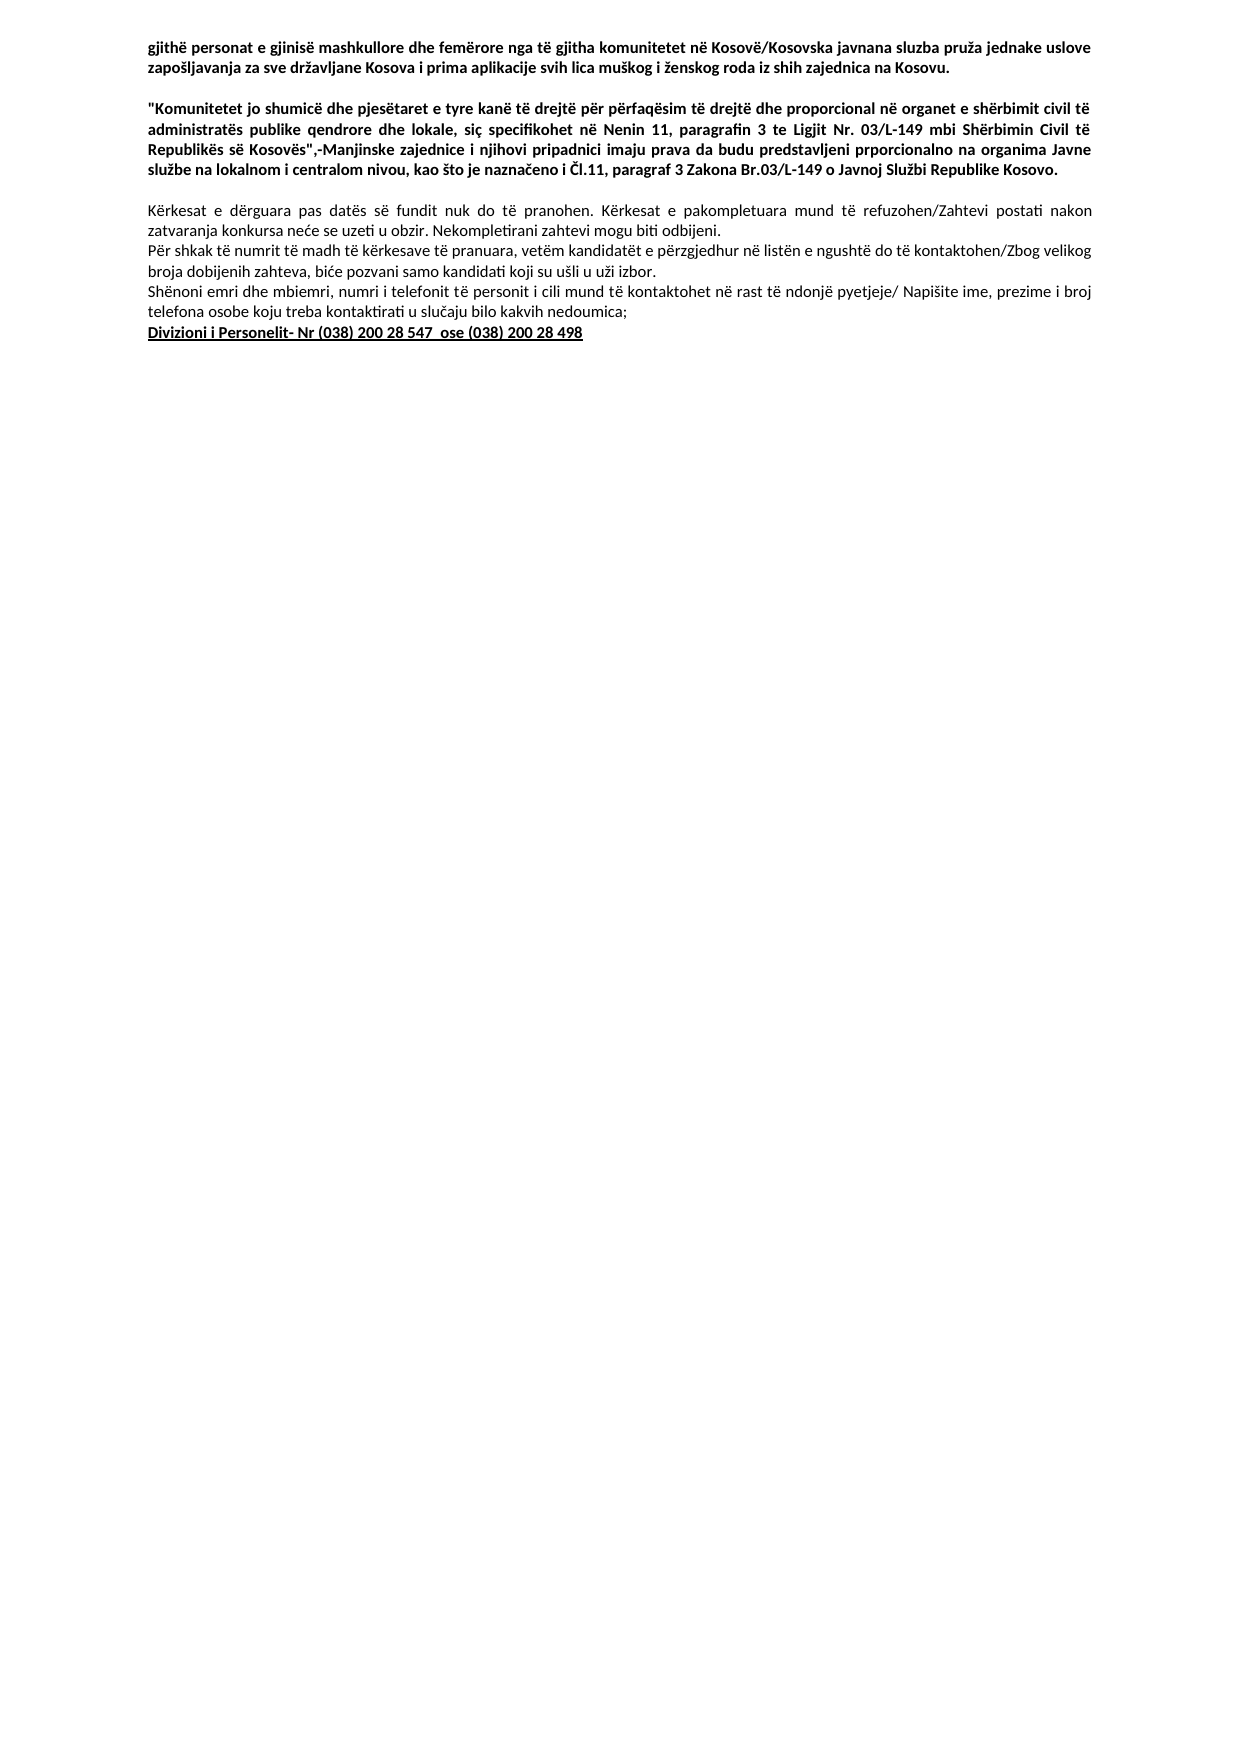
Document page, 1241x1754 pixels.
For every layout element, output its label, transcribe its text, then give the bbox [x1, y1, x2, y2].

text Për shkak të numrit të madh të kërkesave të pranuara, vetëm kandidatët e përzgjedhur në listën e ngushtë do të kontaktohen/Zbog velikog broja dobijenih zahteva, biće pozvani samo kandidati koji su ušli u uži izbor. [148, 241, 1092, 281]
text Kërkesat e dërguara pas datës së fundit nuk do të pranohen. Kërkesat e pakompletuara mund të refuzohen/Zahtevi postati nakon zatvaranja konkursa neće se uzeti u obzir. Nekompletirani zahtevi mogu biti odbijeni. [148, 200, 1092, 241]
text "Komunitetet jo shumicë dhe pjesëtaret e tyre kanë të drejtë për përfaqësim të drejtë dhe proporcional në organet e shërbimit civil të administratës publike qendrore dhe lokale, siç specifikohet në Nenin 11, paragrafin 3 te Ligjit Nr. 03/L-149 mbi Shërbimin Civil të Republikës së Kosovës",-Manjinske zajednice i njihovi pripadnici imaju prava da budu predstavljeni prporcionalno na organima Javne službe na lokalnom i centralom nivou, kao što je naznačeno i Čl.11, paragraf 3 Zakona Br.03/L-149 o Javnoj Službi Republike Kosovo. [148, 98, 1092, 180]
text Divizioni i Personelit- Nr (038) 200 28 547 ose (038) 200 28 498 [148, 322, 1092, 342]
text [148, 37, 1092, 78]
text Shënoni emri dhe mbiemri, numri i telefonit të personit i cili mund të kontaktohet në rast të ndonjë pyetjeje/ Napišite ime, prezime i broj telefona osobe koju treba kontaktirati u slučaju bilo kakvih nedoumica; [148, 281, 1092, 322]
